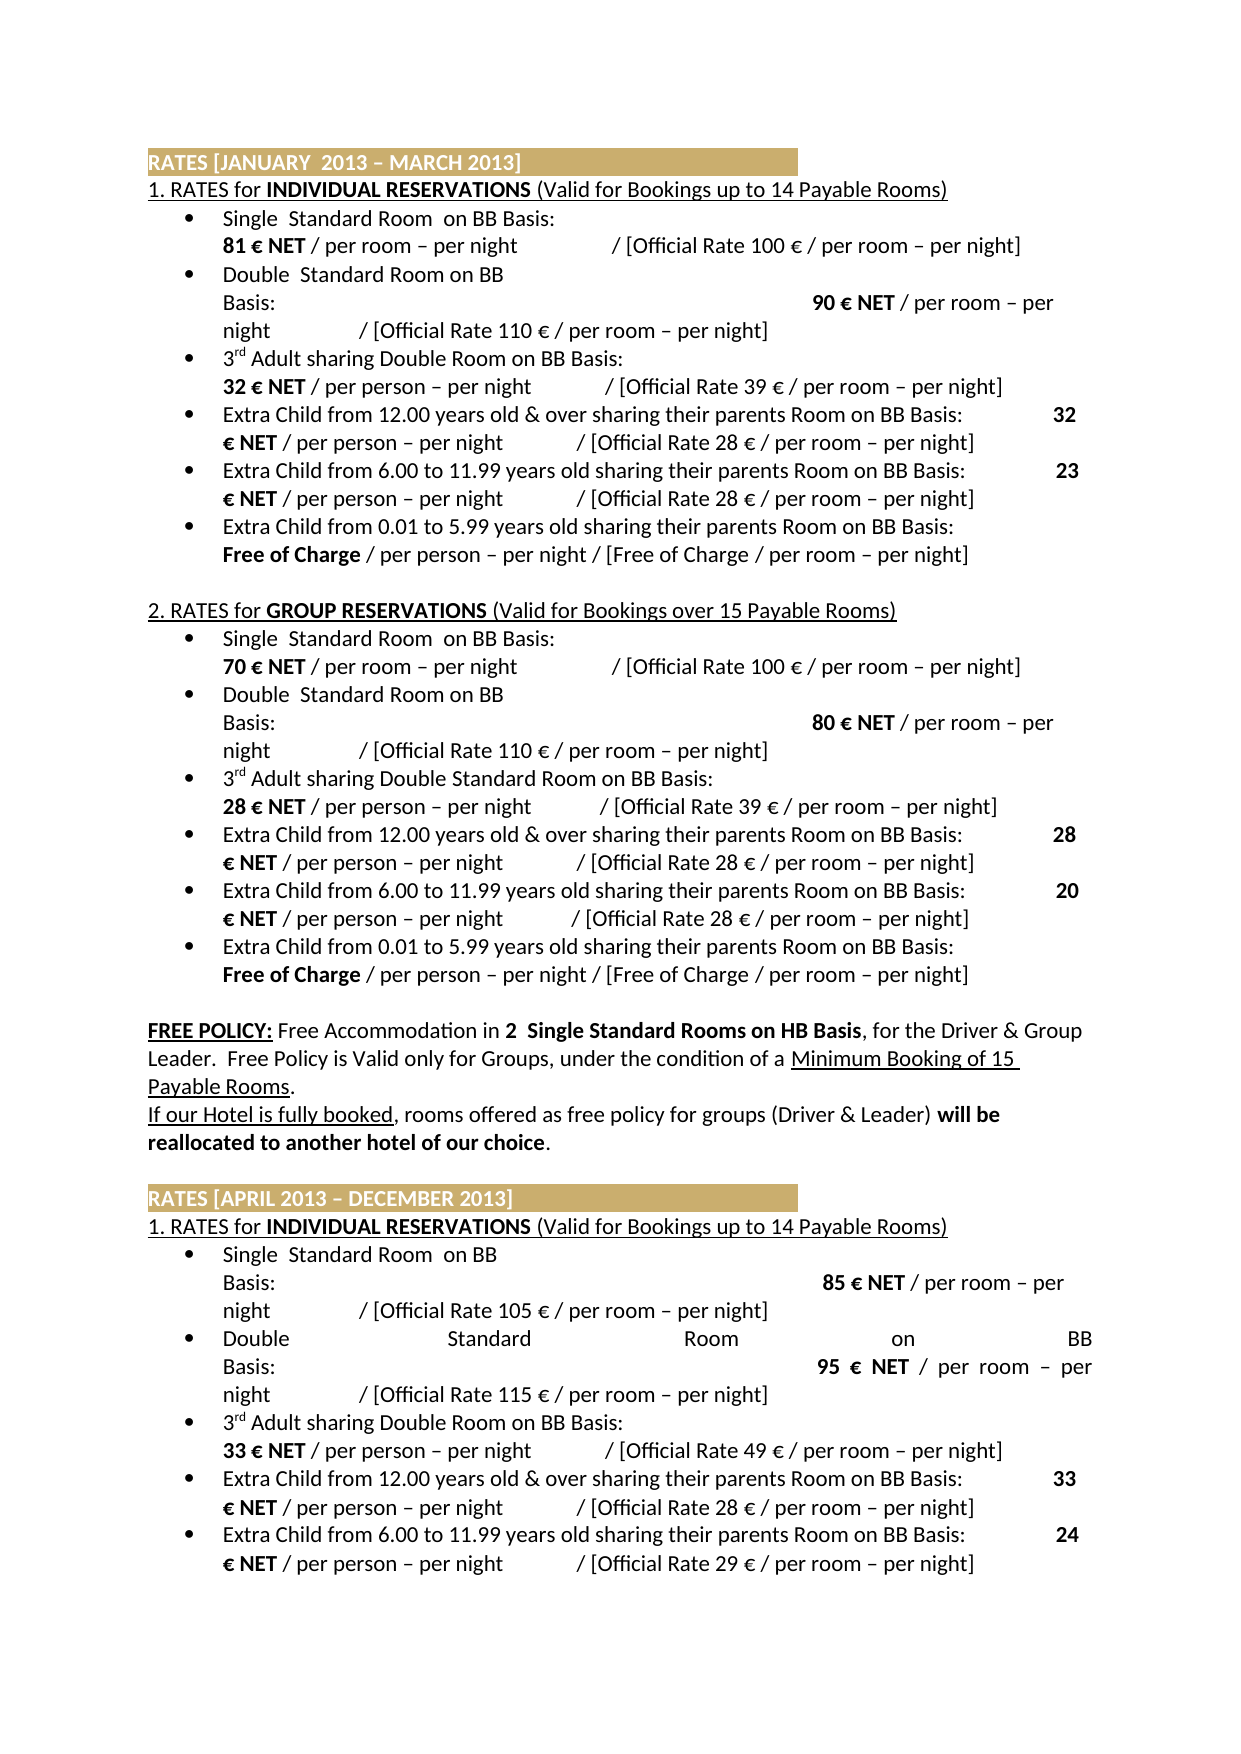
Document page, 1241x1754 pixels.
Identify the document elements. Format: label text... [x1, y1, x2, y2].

list Double Standard Room on BB Basis: 80 € ΝΕΤ / per room – per night / [Official Rate 110 € / per room – per night] [185, 680, 1093, 764]
list Extra Child from 6.00 to 11.99 years old sharing their parents Room on BB Basis: 24 € ΝΕΤ / per person – per night / [Official Rate 29 € / per room – per night] [185, 1521, 1093, 1577]
list Extra Child from 6.00 to 11.99 years old sharing their parents Room on BB Basis: 20 € ΝΕΤ / per person – per night / [Official Rate 28 € / per room – per night] [185, 876, 1093, 932]
list Single Standard Room on BB Basis: 81 € ΝΕΤ / per room – per night / [Official Rate 100 € / per room – per night] [185, 204, 1093, 260]
list Extra Child from 12.00 years old & over sharing their parents Room on BB Basis: 32 € ΝΕΤ / per person – per night / [Official Rate 28 € / per room – per night] [185, 400, 1093, 456]
list Extra Child from 6.00 to 11.99 years old sharing their parents Room on BB Basis: 23 € ΝΕΤ / per person – per night / [Official Rate 28 € / per room – per night] [185, 456, 1093, 512]
list 3rd Adult sharing Double Room on BB Basis: 33 € ΝΕΤ / per person – per night / [Official Rate 49 € / per room – per night] [185, 1408, 1093, 1464]
list Extra Child from 12.00 years old & over sharing their parents Room on BB Basis: 33 € ΝΕΤ / per person – per night / [Official Rate 28 € / per room – per night] [185, 1464, 1093, 1521]
text RATES [JANUARY 2013 – MARCH 2013] [148, 148, 798, 176]
text 1. RATES for INDIVIDUAL RESERVATIONS (Valid for Bookings up to 14 Payable Rooms) [148, 176, 1093, 204]
text 2. RATES for GROUP RESERVATIONS (Valid for Bookings over 15 Payable Rooms) [148, 596, 1093, 624]
list Extra Child from 0.01 to 5.99 years old sharing their parents Room on BB Basis: Free of Charge / per person – per night / [Free of Charge / per room – per night] [185, 512, 1093, 568]
list Extra Child from 12.00 years old & over sharing their parents Room on BB Basis: 28 € ΝΕΤ / per person – per night / [Official Rate 28 € / per room – per night] [185, 820, 1093, 876]
list Single Standard Room on BB Basis: 70 € ΝΕΤ / per room – per night / [Official Rate 100 € / per room – per night] [185, 624, 1093, 680]
list 3rd Adult sharing Double Room on BB Basis: 32 € ΝΕΤ / per person – per night / [Official Rate 39 € / per room – per night] [185, 344, 1093, 400]
list Single Standard Room on BB Basis: 85 € ΝΕΤ / per room – per night / [Official Rate 105 € / per room – per night] [185, 1240, 1093, 1324]
list Double Standard Room on BB Basis: 90 € ΝΕΤ / per room – per night / [Official Rate 110 € / per room – per night] [185, 260, 1093, 344]
text If our Hotel is fully booked, rooms offered as free policy for groups (Driver & Leader) will be reallocated to another hotel of our choice. [148, 1100, 1093, 1156]
text RATES [APRIL 2013 – DECEMBER 2013] [148, 1184, 798, 1212]
list Extra Child from 0.01 to 5.99 years old sharing their parents Room on BB Basis: Free of Charge / per person – per night / [Free of Charge / per room – per night] [185, 932, 1093, 988]
text 1. RATES for INDIVIDUAL RESERVATIONS (Valid for Bookings up to 14 Payable Rooms) [148, 1212, 1093, 1240]
list Double Standard Room on BB Basis: 95 € ΝΕΤ / per room – per night / [Official Rate 115 € / per room – per night] [185, 1324, 1093, 1408]
text FREE POLICY: Free Accommodation in 2 Single Standard Rooms on HB Basis, for the Driver & Group Leader. Free Policy is Valid only for Groups, under the condition of a Minimum Booking of 15 Payable Rooms. [148, 1016, 1093, 1100]
list 3rd Adult sharing Double Standard Room on BB Basis: 28 € ΝΕΤ / per person – per night / [Official Rate 39 € / per room – per night] [185, 764, 1093, 820]
